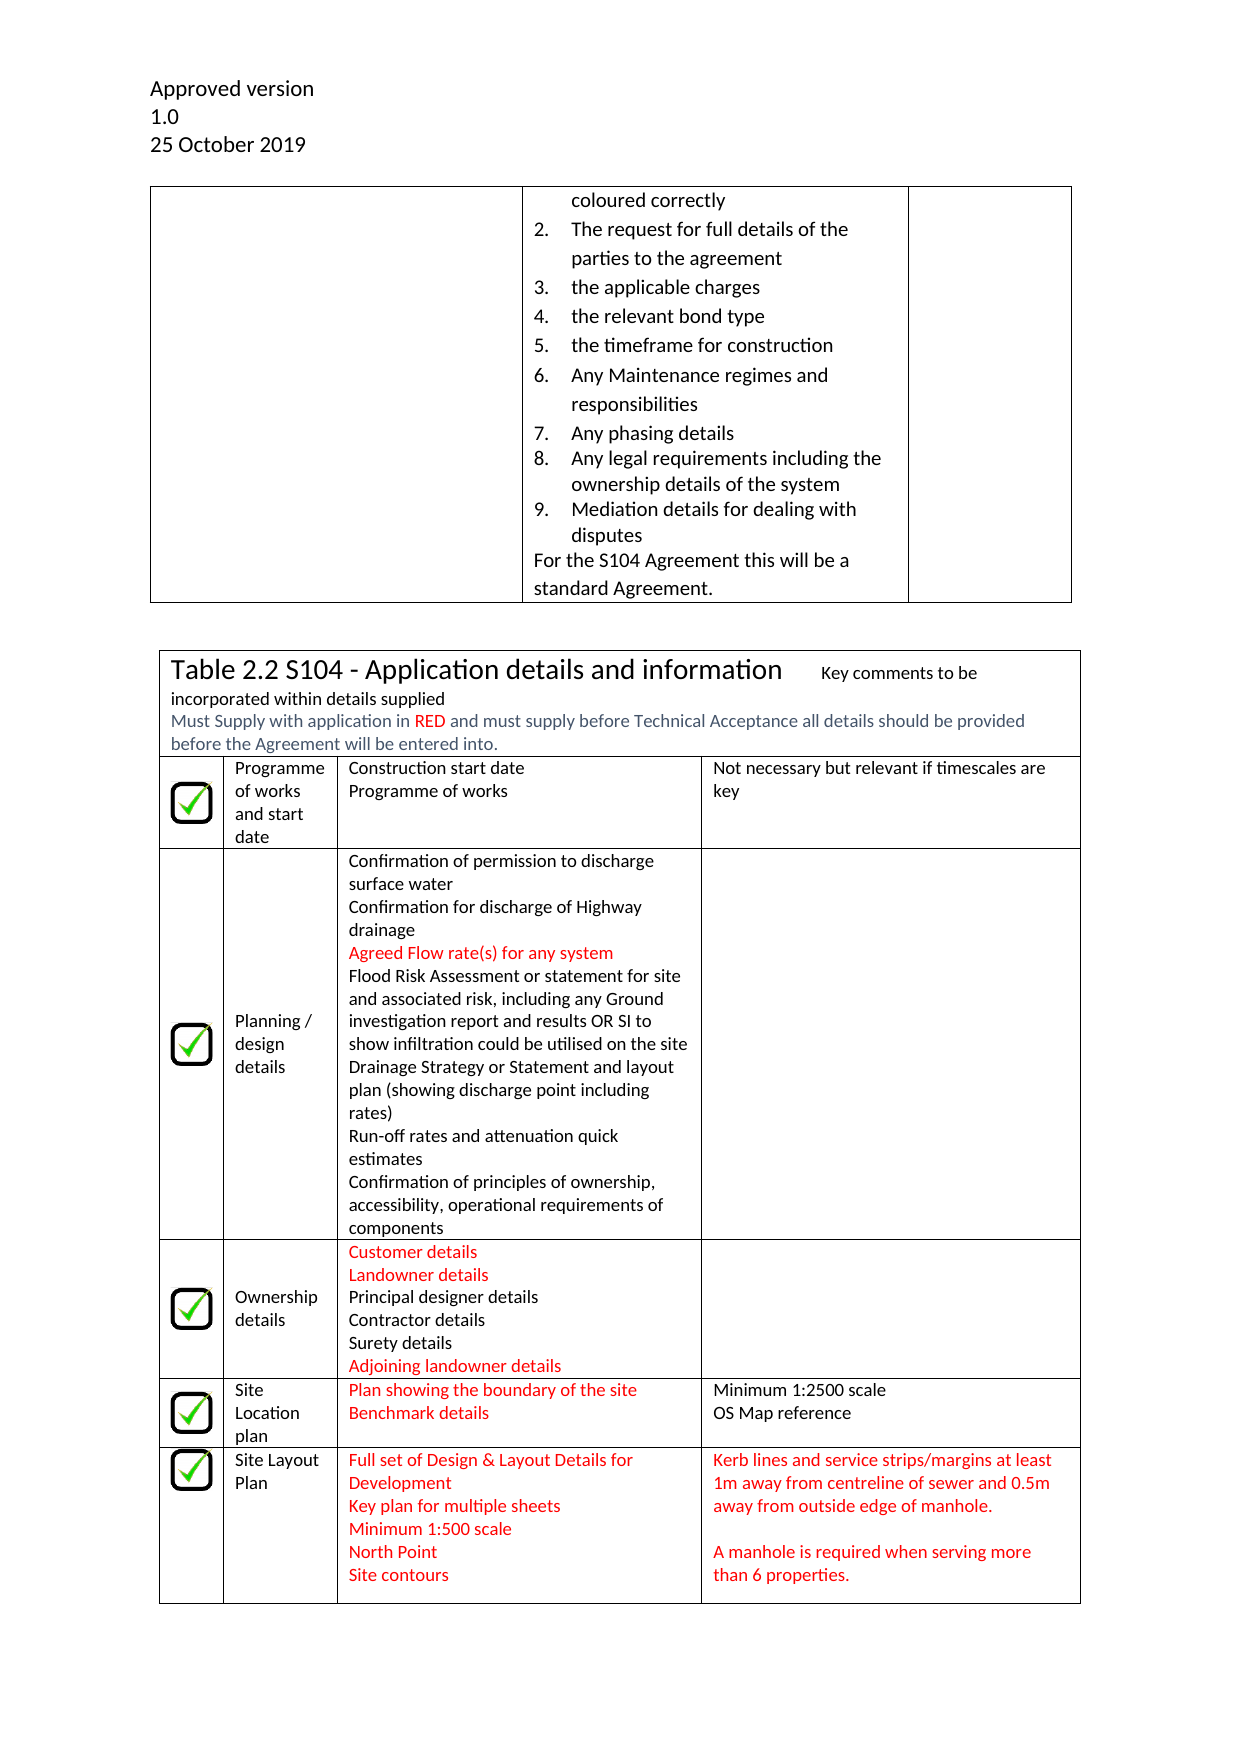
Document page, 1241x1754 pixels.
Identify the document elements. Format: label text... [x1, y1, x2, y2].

picture [170, 781, 213, 824]
table_cell [160, 1379, 223, 1447]
table_cell Site Location plan [224, 1379, 337, 1447]
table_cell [702, 1448, 1080, 1603]
table_cell Plan showing the boundary of the site Benchmark details [338, 1379, 701, 1447]
table_cell Minimum 1:2500 scale OS Map reference [702, 1379, 1080, 1447]
table_cell Confirmation of permission to discharge surface water Confirmation for discharge of Highway drainage Agreed Flow rate(s) for any system Flood Risk Assessment or statement for site and associated risk, including any Ground investigation report and results OR SI to show infiltration could be utilised on the site Drainage Strategy or Statement and layout plan (showing discharge point including rates) Run-off rates and attenuation quick estimates Confirmation of principles of ownership, accessibility, operational requirements of components [338, 849, 701, 1239]
picture [170, 1448, 213, 1491]
table_cell Customer details Landowner details Principal designer details Contractor details Surety details Adjoining landowner details [338, 1240, 701, 1377]
table_cell Ownership details [224, 1240, 337, 1377]
table_cell Not necessary but relevant if timescales are key [702, 757, 1080, 848]
table_cell [909, 187, 1071, 602]
table_cell [160, 1240, 223, 1377]
picture [170, 1022, 213, 1066]
picture [170, 1287, 213, 1330]
table_header Table 2.2 S104 - Application details and information Key comments to be incorporated within details supplied Must Supply with application in RED and must supply before Technical Acceptance all details should be provided before the Agreement will be entered into. [160, 651, 1080, 756]
table_cell [160, 1448, 223, 1603]
table_cell Planning / design details [224, 849, 337, 1239]
table_cell [160, 849, 223, 1239]
table_cell [702, 849, 1080, 1239]
table_cell [151, 187, 522, 602]
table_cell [338, 1448, 701, 1603]
table_cell Construction start date Programme of works [338, 757, 701, 848]
picture [170, 1391, 213, 1434]
table_cell Site Layout Plan [224, 1448, 337, 1603]
table_cell Programme of works and start date [224, 757, 337, 848]
table_cell [160, 757, 223, 848]
table_cell [702, 1240, 1080, 1377]
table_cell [523, 187, 908, 602]
